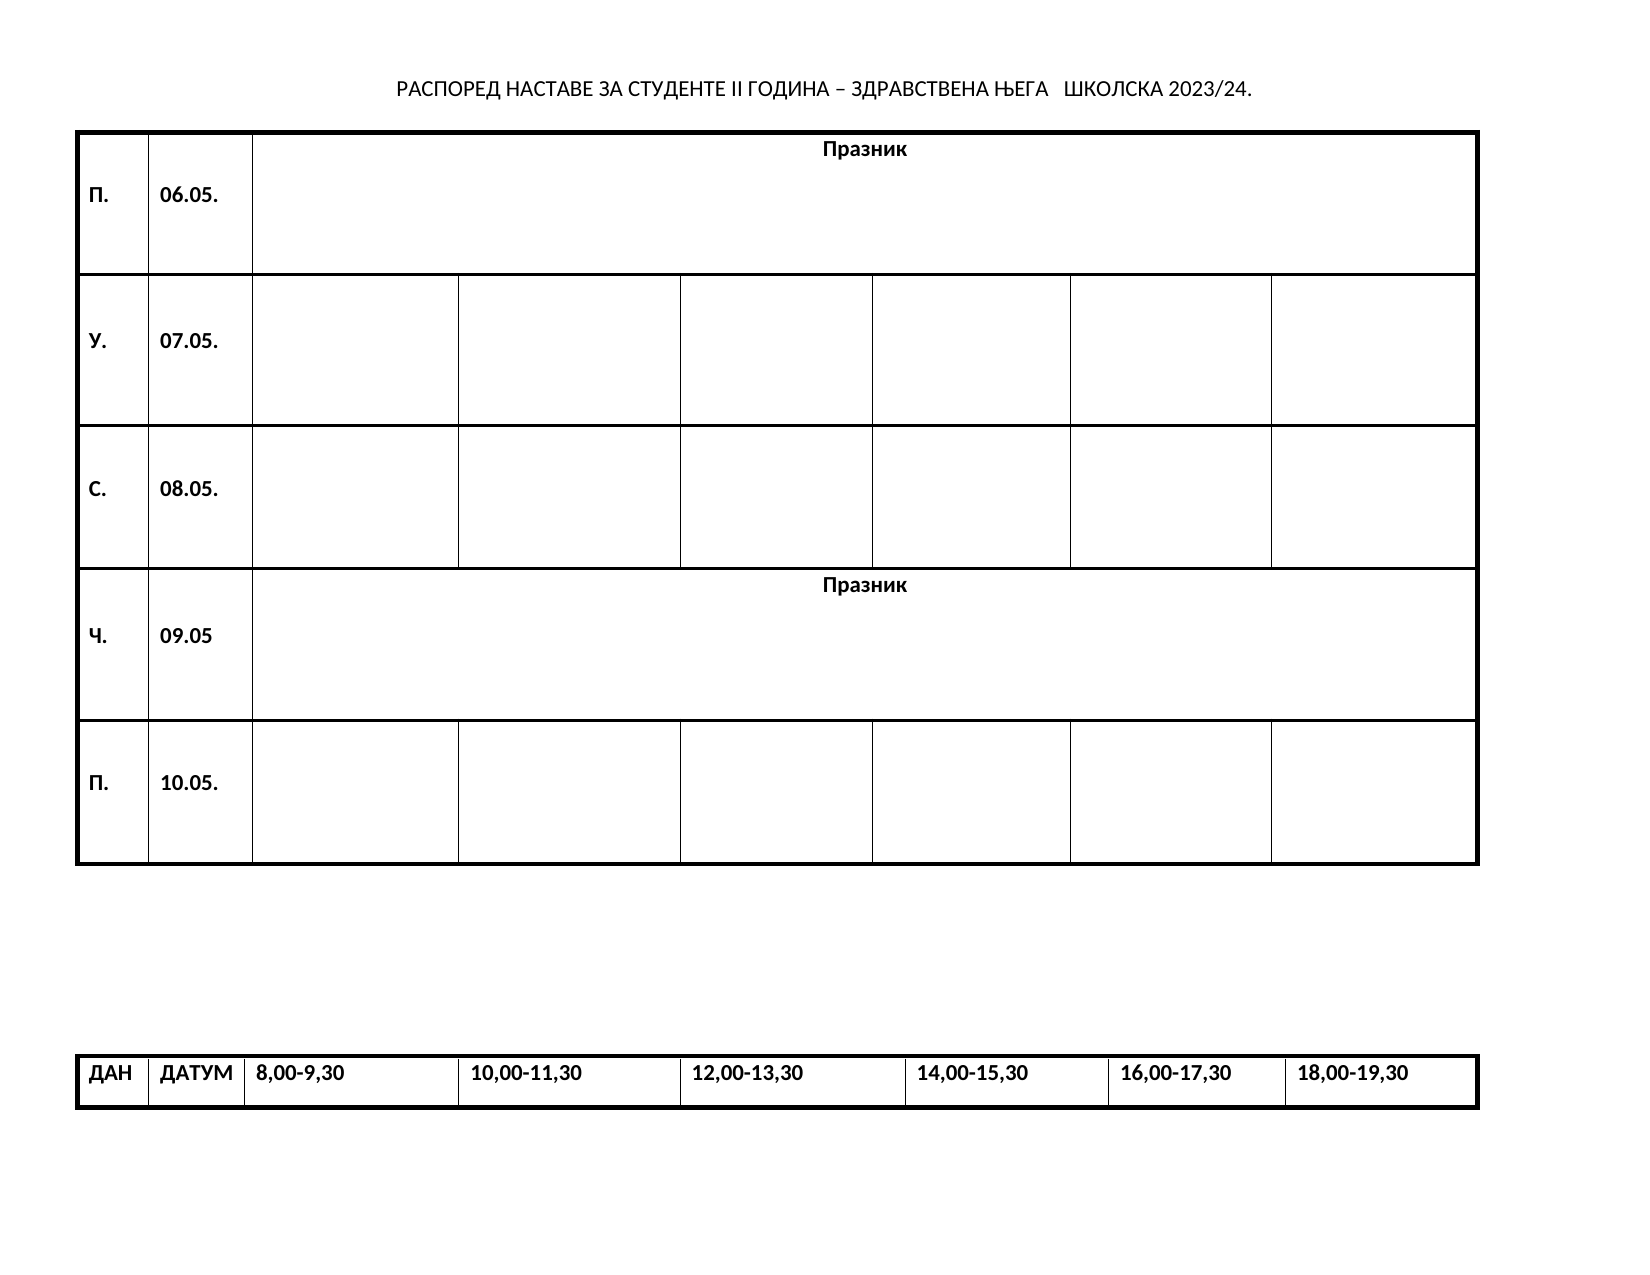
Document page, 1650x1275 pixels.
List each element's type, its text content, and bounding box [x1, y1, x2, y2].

table_header 18,00-19,30 [1286, 1058, 1475, 1105]
table_cell 10.05. [149, 722, 252, 862]
table_header ДАН [80, 1058, 148, 1105]
table_header ДАТУМ [149, 1058, 244, 1105]
table_cell [681, 722, 872, 862]
table_cell [253, 722, 458, 862]
table_header 10,00-11,30 [459, 1058, 680, 1105]
table_header 14,00-15,30 [906, 1058, 1108, 1105]
table_cell 06.05. [149, 135, 252, 273]
table_cell [459, 276, 680, 424]
table_cell [459, 722, 680, 862]
table_cell [681, 276, 872, 424]
table_cell 09.05 [149, 570, 252, 718]
table_cell [1071, 427, 1271, 567]
table_cell [1272, 276, 1475, 424]
table_cell С. [80, 427, 148, 567]
table_cell [873, 276, 1070, 424]
table_cell [873, 427, 1070, 567]
table_header 12,00-13,30 [681, 1058, 905, 1105]
table_cell Ч. [80, 570, 148, 718]
table_header 16,00-17,30 [1109, 1058, 1285, 1105]
table_cell [873, 722, 1070, 862]
table_cell [1071, 722, 1271, 862]
table_header 8,00-9,30 [245, 1058, 458, 1105]
table_cell П. [80, 135, 148, 273]
table_cell [1071, 276, 1271, 424]
table_cell 08.05. [149, 427, 252, 567]
table_cell Празник [253, 135, 1475, 273]
table_cell П. [80, 722, 148, 862]
table_cell [681, 427, 872, 567]
table_cell 07.05. [149, 276, 252, 424]
table_cell У. [80, 276, 148, 424]
table_cell [1272, 722, 1475, 862]
table_cell [253, 276, 458, 424]
table_cell [1272, 427, 1475, 567]
table_cell [253, 427, 458, 567]
table_cell [459, 427, 680, 567]
table_cell Празник [253, 570, 1475, 718]
